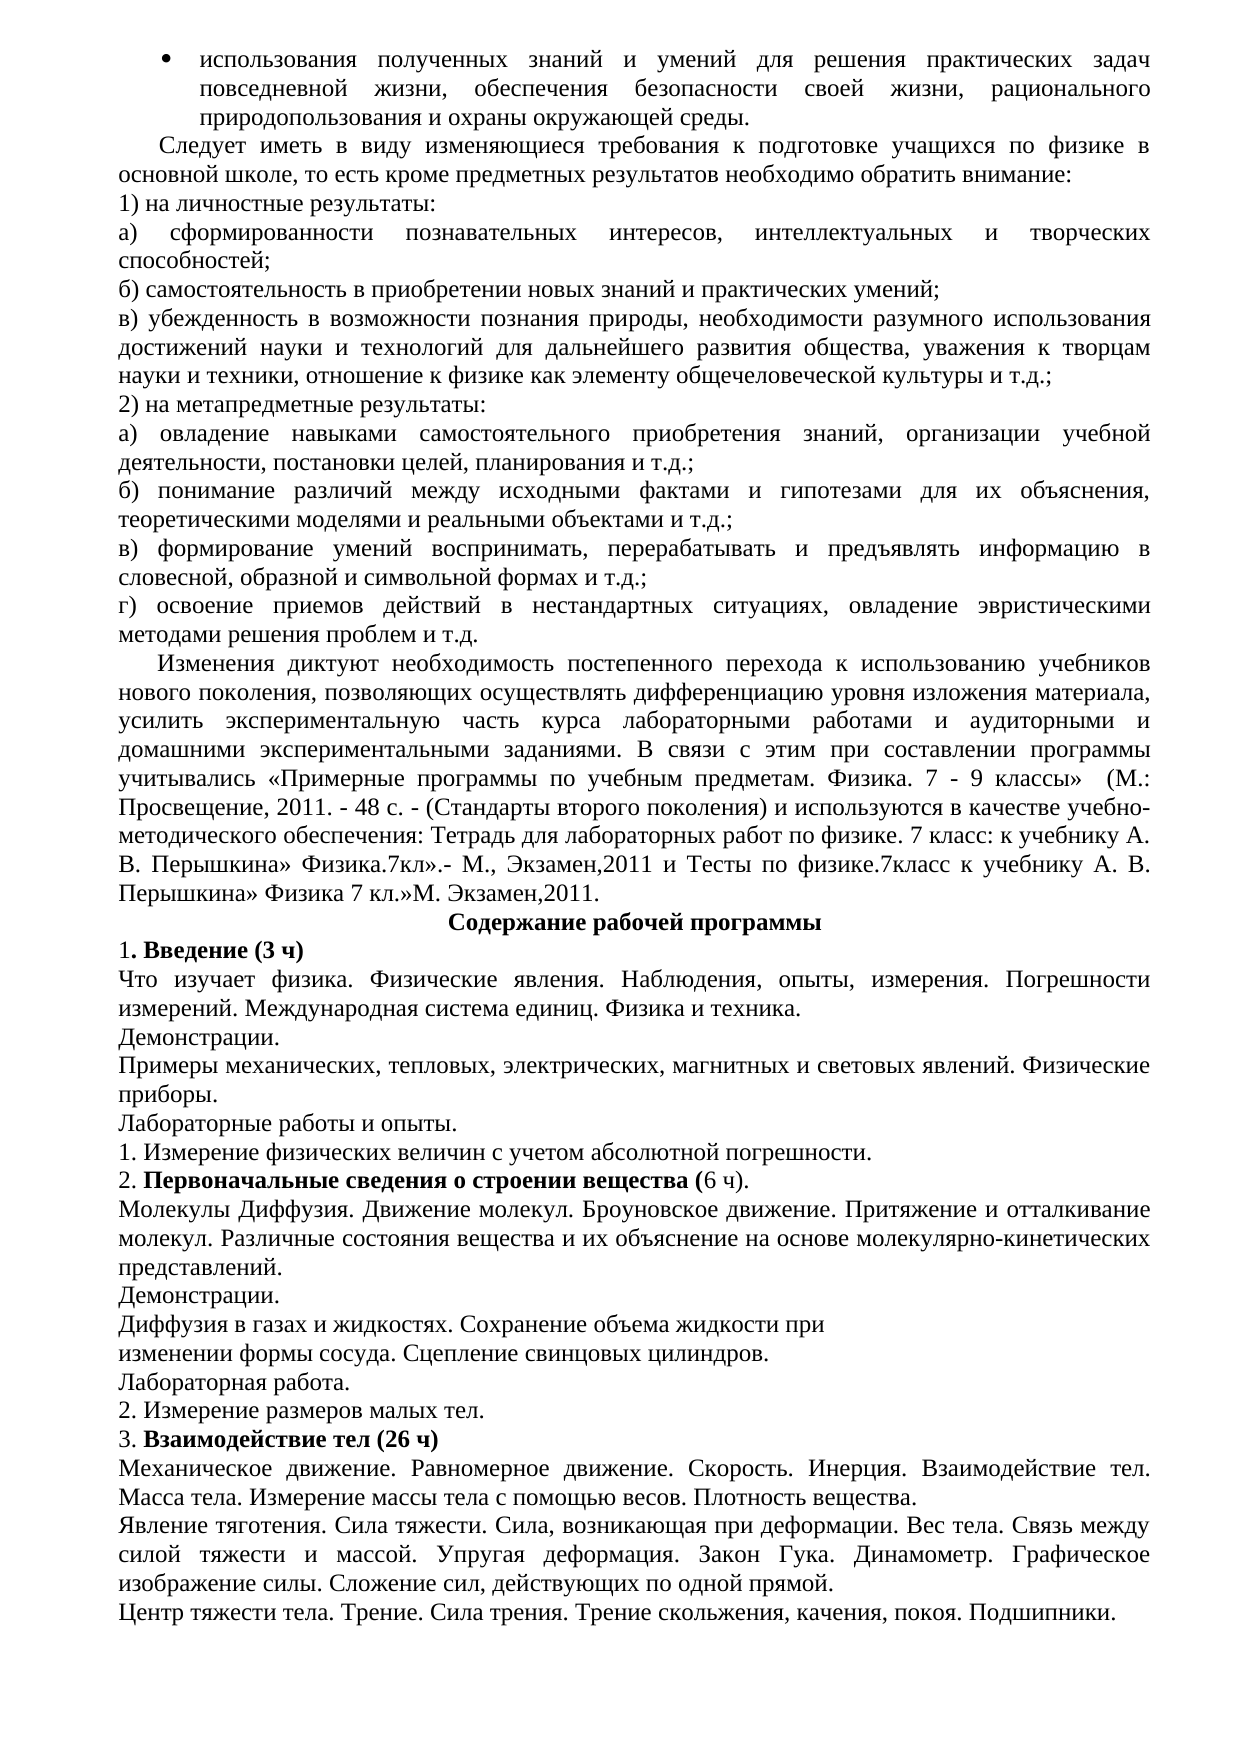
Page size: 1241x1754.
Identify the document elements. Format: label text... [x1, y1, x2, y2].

list использования полученных знаний и умений для решения практических задач повседневной жизни, обеспечения безопасности своей жизни, рационального природопользования и охраны окружающей среды. [162, 44, 1152, 131]
text Молекулы Диффузия. Движение молекул. Броуновское движение. Притяжение и отталкивание молекул. Различные состояния вещества и их объяснение на основе молекулярно-кинетических представлений. [118, 1194, 1152, 1281]
text 1. Измерение физических величин с учетом абсолютной погрешности. [118, 1137, 1152, 1166]
text Явление тяготения. Сила тяжести. Сила, возникающая при деформации. Вес тела. Связь между силой тяжести и массой. Упругая деформация. Закон Гука. Динамометр. Графическое изображение силы. Сложение сил, действующих по одной прямой. [118, 1511, 1152, 1597]
text Механическое движение. Равномерное движение. Скорость. Инерция. Взаимодействие тел. Масса тела. Измерение массы тела с помощью весов. Плотность вещества. [118, 1453, 1152, 1511]
text Лабораторная работа. [118, 1367, 1152, 1396]
text г) освоение приемов действий в нестандартных ситуациях, овладение эвристическими методами решения проблем и т.д. [118, 591, 1152, 648]
text изменении формы сосуда. Сцепление свинцовых цилиндров. [118, 1338, 1152, 1367]
text б) самостоятельность в приобретении новых знаний и практических умений; [118, 274, 1152, 303]
text Диффузия в газах и жидкостях. Сохранение объема жидкости при [118, 1309, 1152, 1338]
text 2. Первоначальные сведения о строении вещества (6 ч). [118, 1166, 1152, 1194]
text Лабораторные работы и опыты. [118, 1108, 1152, 1137]
text 1) на личностные результаты: [118, 188, 1152, 217]
text а) овладение навыками самостоятельного приобретения знаний, организации учебной деятельности, постановки целей, планирования и т.д.; [118, 418, 1152, 476]
text б) понимание различий между исходными фактами и гипотезами для их объяснения, теоретическими моделями и реальными объектами и т.д.; [118, 476, 1152, 533]
text 3. Взаимодействие тел (26 ч) [118, 1424, 1152, 1453]
text Демонстрации. [118, 1022, 1152, 1051]
text Демонстрации. [118, 1281, 1152, 1309]
text а) сформированности познавательных интересов, интеллектуальных и творческих способностей; [118, 217, 1152, 274]
text Изменения диктуют необходимость постепенного перехода к использованию учебников нового поколения, позволяющих осуществлять дифференциацию уровня изложения материала, усилить экспериментальную часть курса лабораторными работами и аудиторными и домашними экспериментальными заданиями. В связи с этим при составлении программы учитывались «Примерные программы по учебным предметам. Физика. 7 - 9 классы» (М.: Просвещение, 2011. - 48 с. - (Стандарты второго поколения) и используются в качестве учебно-методического обеспечения: Тетрадь для лабораторных работ по физике. 7 класс: к учебнику А. В. Перышкина» Физика.7кл».- М., Экзамен,2011 и Тесты по физике.7класс к учебнику А. В. Перышкина» Физика 7 кл.»М. Экзамен,2011. [118, 648, 1152, 907]
text 2. Измерение размеров малых тел. [118, 1396, 1152, 1424]
text Что изучает физика. Физические явления. Наблюдения, опыты, измерения. Погрешности измерений. Международная система единиц. Физика и техника. [118, 964, 1152, 1022]
text в) убежденность в возможности познания природы, необходимости разумного использования достижений науки и технологий для дальнейшего развития общества, уважения к творцам науки и техники, отношение к физике как элементу общечеловеческой культуры и т.д.; [118, 303, 1152, 389]
text Центр тяжести тела. Трение. Сила трения. Трение скольжения, качения, покоя. Подшипники. [118, 1597, 1152, 1626]
text Примеры механических, тепловых, электрических, магнитных и световых явлений. Физические приборы. [118, 1051, 1152, 1108]
text Следует иметь в виду изменяющиеся требования к подготовке учащихся по физике в основной школе, то есть кроме предметных результатов необходимо обратить внимание: [118, 131, 1152, 188]
text 1. Введение (3 ч) [118, 936, 1152, 964]
text 2) на метапредметные результаты: [118, 389, 1152, 418]
text Содержание рабочей программы [118, 907, 1152, 936]
text в) формирование умений воспринимать, перерабатывать и предъявлять информацию в словесной, образной и символьной формах и т.д.; [118, 533, 1152, 591]
